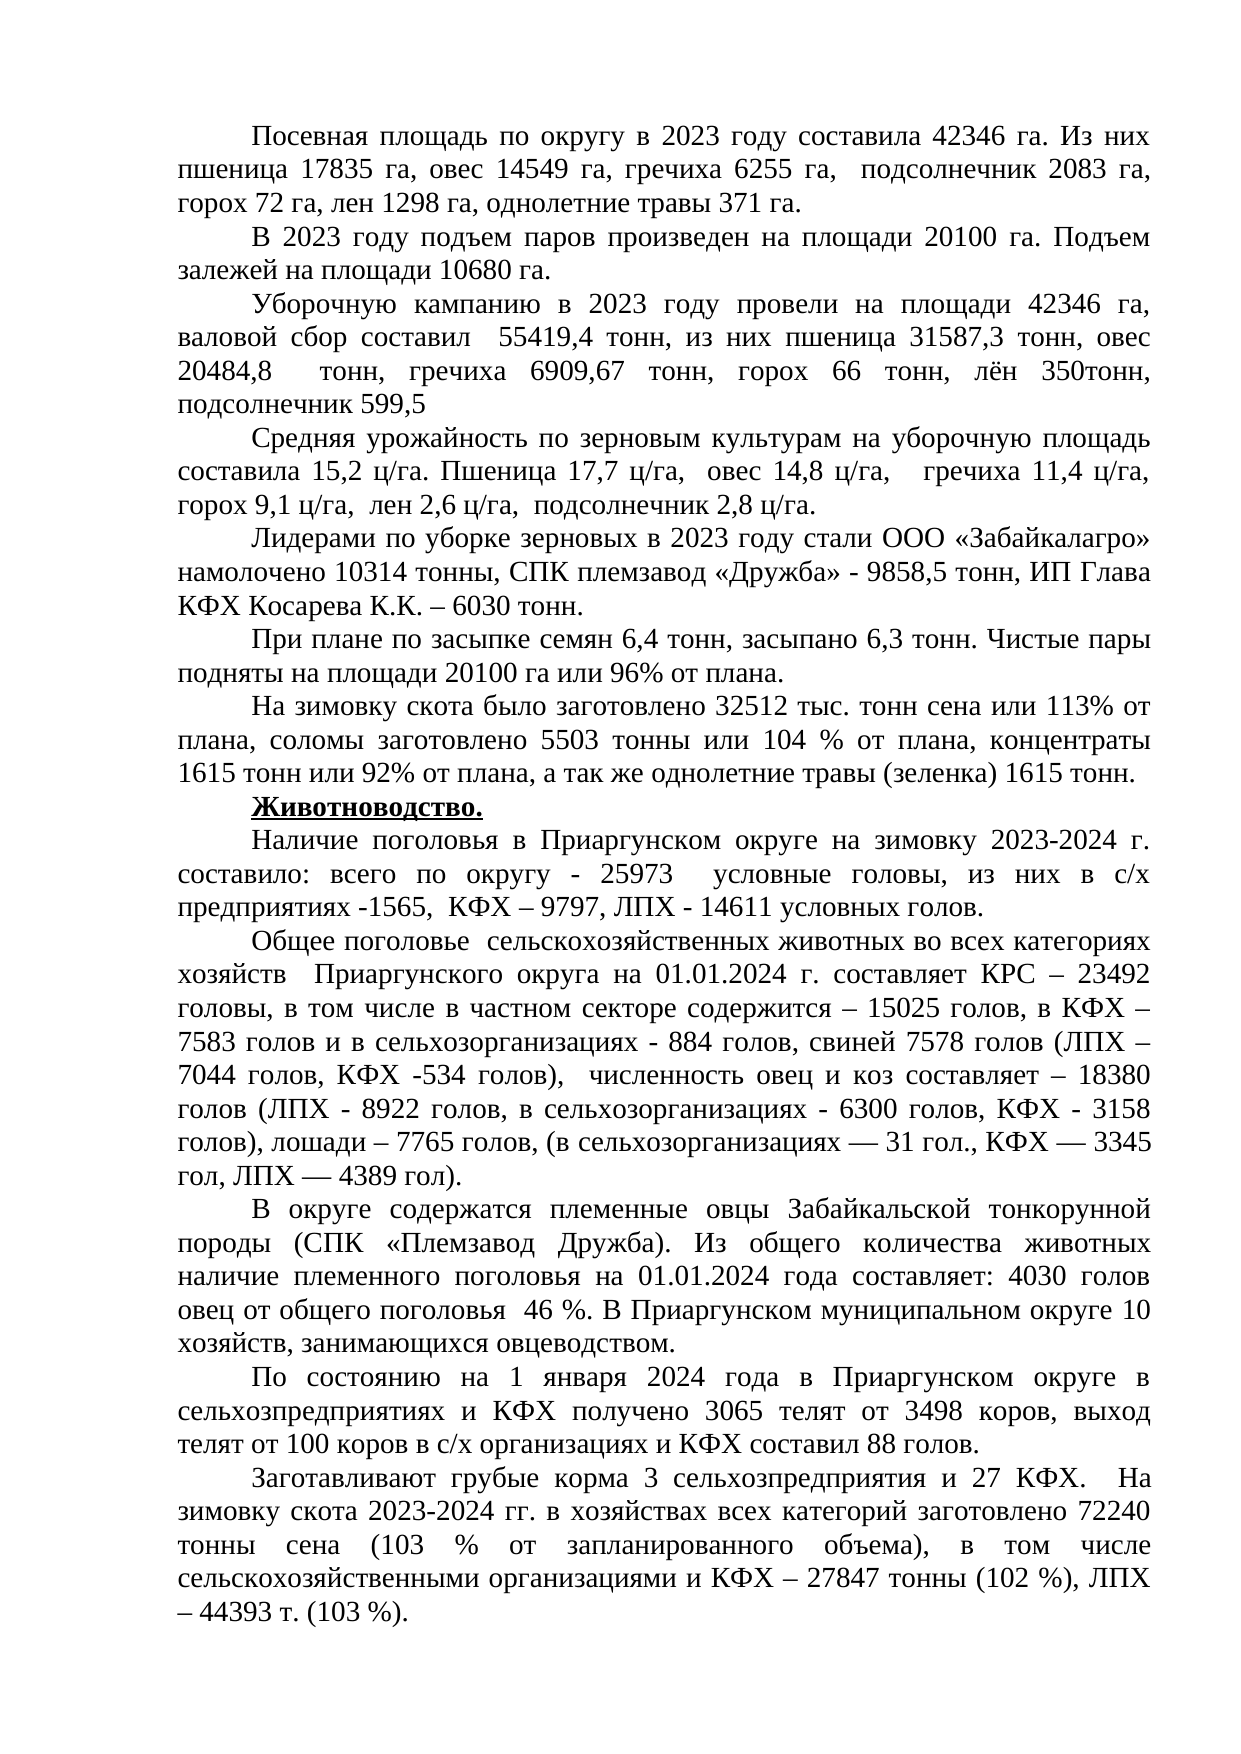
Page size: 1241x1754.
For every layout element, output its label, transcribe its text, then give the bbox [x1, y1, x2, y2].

text Общее поголовье сельскохозяйственных животных во всех категориях хозяйств Приаргунского округа на 01.01.2024 г. составляет КРС – 23492 головы, в том числе в частном секторе содержится – 15025 голов, в КФХ –7583 голов и в сельхозорганизациях - 884 голов, свиней 7578 голов (ЛПХ – 7044 голов, КФХ -534 голов), численность овец и коз составляет – 18380 голов (ЛПХ - 8922 голов, в сельхозорганизациях - 6300 голов, КФХ - 3158 голов), лошади – 7765 голов, (в сельхозорганизациях — 31 гол., КФХ — 3345 гол, ЛПХ — 4389 гол). [177, 923, 1152, 1191]
text Посевная площадь по округу в 2023 году составила 42346 га. Из них пшеница 17835 га, овес 14549 га, гречиха 6255 га, подсолнечник 2083 га, горох 72 га, лен 1298 га, однолетние травы 371 га. [177, 118, 1152, 219]
text Лидерами по уборке зерновых в 2023 году стали ООО «Забайкалагро» намолочено 10314 тонны, СПК племзавод «Дружба» - 9858,5 тонн, ИП Глава КФХ Косарева К.К. – 6030 тонн. [177, 521, 1152, 621]
text Уборочную кампанию в 2023 году провели на площади 42346 га, валовой сбор составил 55419,4 тонн, из них пшеница 31587,3 тонн, овес 20484,8 тонн, гречиха 6909,67 тонн, горох 66 тонн, лён 350тонн, подсолнечник 599,5 [177, 286, 1152, 420]
text Средняя урожайность по зерновым культурам на уборочную площадь составила 15,2 ц/га. Пшеница 17,7 ц/га, овес 14,8 ц/га, гречиха 11,4 ц/га, горох 9,1 ц/га, лен 2,6 ц/га, подсолнечник 2,8 ц/га. [177, 420, 1152, 521]
text При плане по засыпке семян 6,4 тонн, засыпано 6,3 тонн. Чистые пары подняты на площади 20100 га или 96% от плана. [177, 621, 1152, 688]
text В 2023 году подъем паров произведен на площади 20100 га. Подъем залежей на площади 10680 га. [177, 219, 1152, 286]
text Заготавливают грубые корма 3 сельхозпредприятия и 27 КФХ. На зимовку скота 2023-2024 гг. в хозяйствах всех категорий заготовлено 72240 тонны сена (103 % от запланированного объема), в том числе сельскохозяйственными организациями и КФХ – 27847 тонны (102 %), ЛПХ – 44393 т. (103 %). [177, 1460, 1152, 1627]
text Наличие поголовья в Приаргунском округе на зимовку 2023-2024 г. составило: всего по округу - 25973 условные головы, из них в с/х предприятиях -1565, КФХ – 9797, ЛПХ - 14611 условных голов. [177, 822, 1152, 923]
text Животноводство. [177, 789, 1152, 822]
text На зимовку скота было заготовлено 32512 тыс. тонн сена или 113% от плана, соломы заготовлено 5503 тонны или 104 % от плана, концентраты 1615 тонн или 92% от плана, а так же однолетние травы (зеленка) 1615 тонн. [177, 688, 1152, 789]
text В округе содержатся племенные овцы Забайкальской тонкорунной породы (СПК «Племзавод Дружба). Из общего количества животных наличие племенного поголовья на 01.01.2024 года составляет: 4030 голов овец от общего поголовья 46 %. В Приаргунском муниципальном округе 10 хозяйств, занимающихся овцеводством. [177, 1191, 1152, 1359]
text По состоянию на 1 января 2024 года в Приаргунском округе в сельхозпредприятиях и КФХ получено 3065 телят от 3498 коров, выход телят от 100 коров в с/х организациях и КФХ составил 88 голов. [177, 1359, 1152, 1460]
